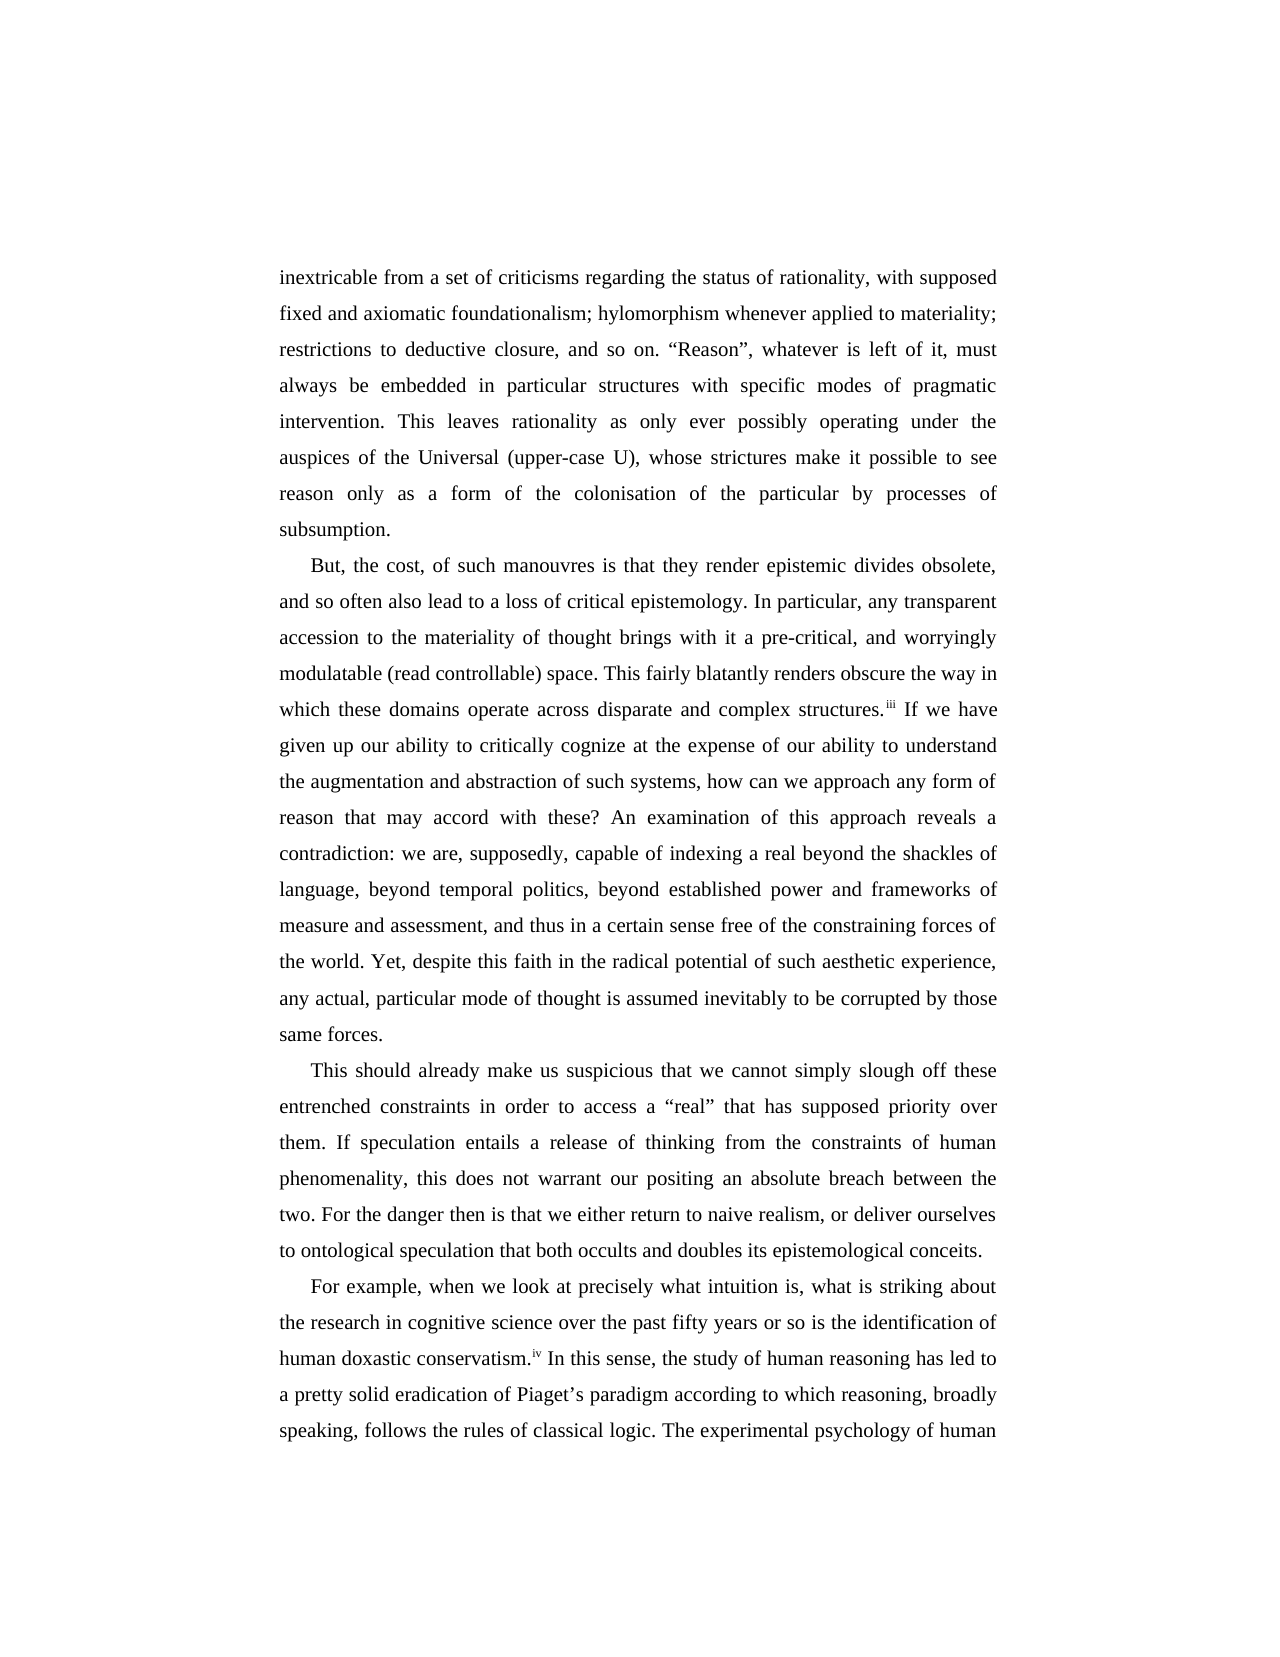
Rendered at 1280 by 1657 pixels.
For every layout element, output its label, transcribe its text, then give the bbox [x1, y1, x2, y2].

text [279, 1274, 998, 1442]
text This should already make us suspicious that we cannot simply slough off these entrenched constraints in order to access a “real” that has supposed priority over them. If speculation entails a release of thinking from the constraints of human phenomenality, this does not warrant our positing an absolute breach between the two. For the danger then is that we either return to naive realism, or deliver ourselves to ontological speculation that both occults and doubles its epistemological conceits. [279, 1057, 998, 1262]
text But, the cost, of such manouvres is that they render epistemic divides obsolete, and so often also lead to a loss of critical epistemology. In particular, any transparent accession to the materiality of thought brings with it a pre-critical, and worryingly modulatable (read controllable) space. This fairly blatantly renders obscure the way in which these domains operate across disparate and complex structures. If we have given up our ability to critically cognize at the expense of our ability to understand the augmentation and abstraction of such systems, how can we approach any form of reason that may accord with these? An examination of this approach reveals a contradiction: we are, supposedly, capable of indexing a real beyond the shackles of language, beyond temporal politics, beyond established power and frameworks of measure and assessment, and thus in a certain sense free of the constraining forces of the world. Yet, despite this faith in the radical potential of such aesthetic experience, any actual, particular mode of thought is assumed inevitably to be corrupted by those same forces. [279, 553, 998, 1046]
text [279, 264, 998, 541]
